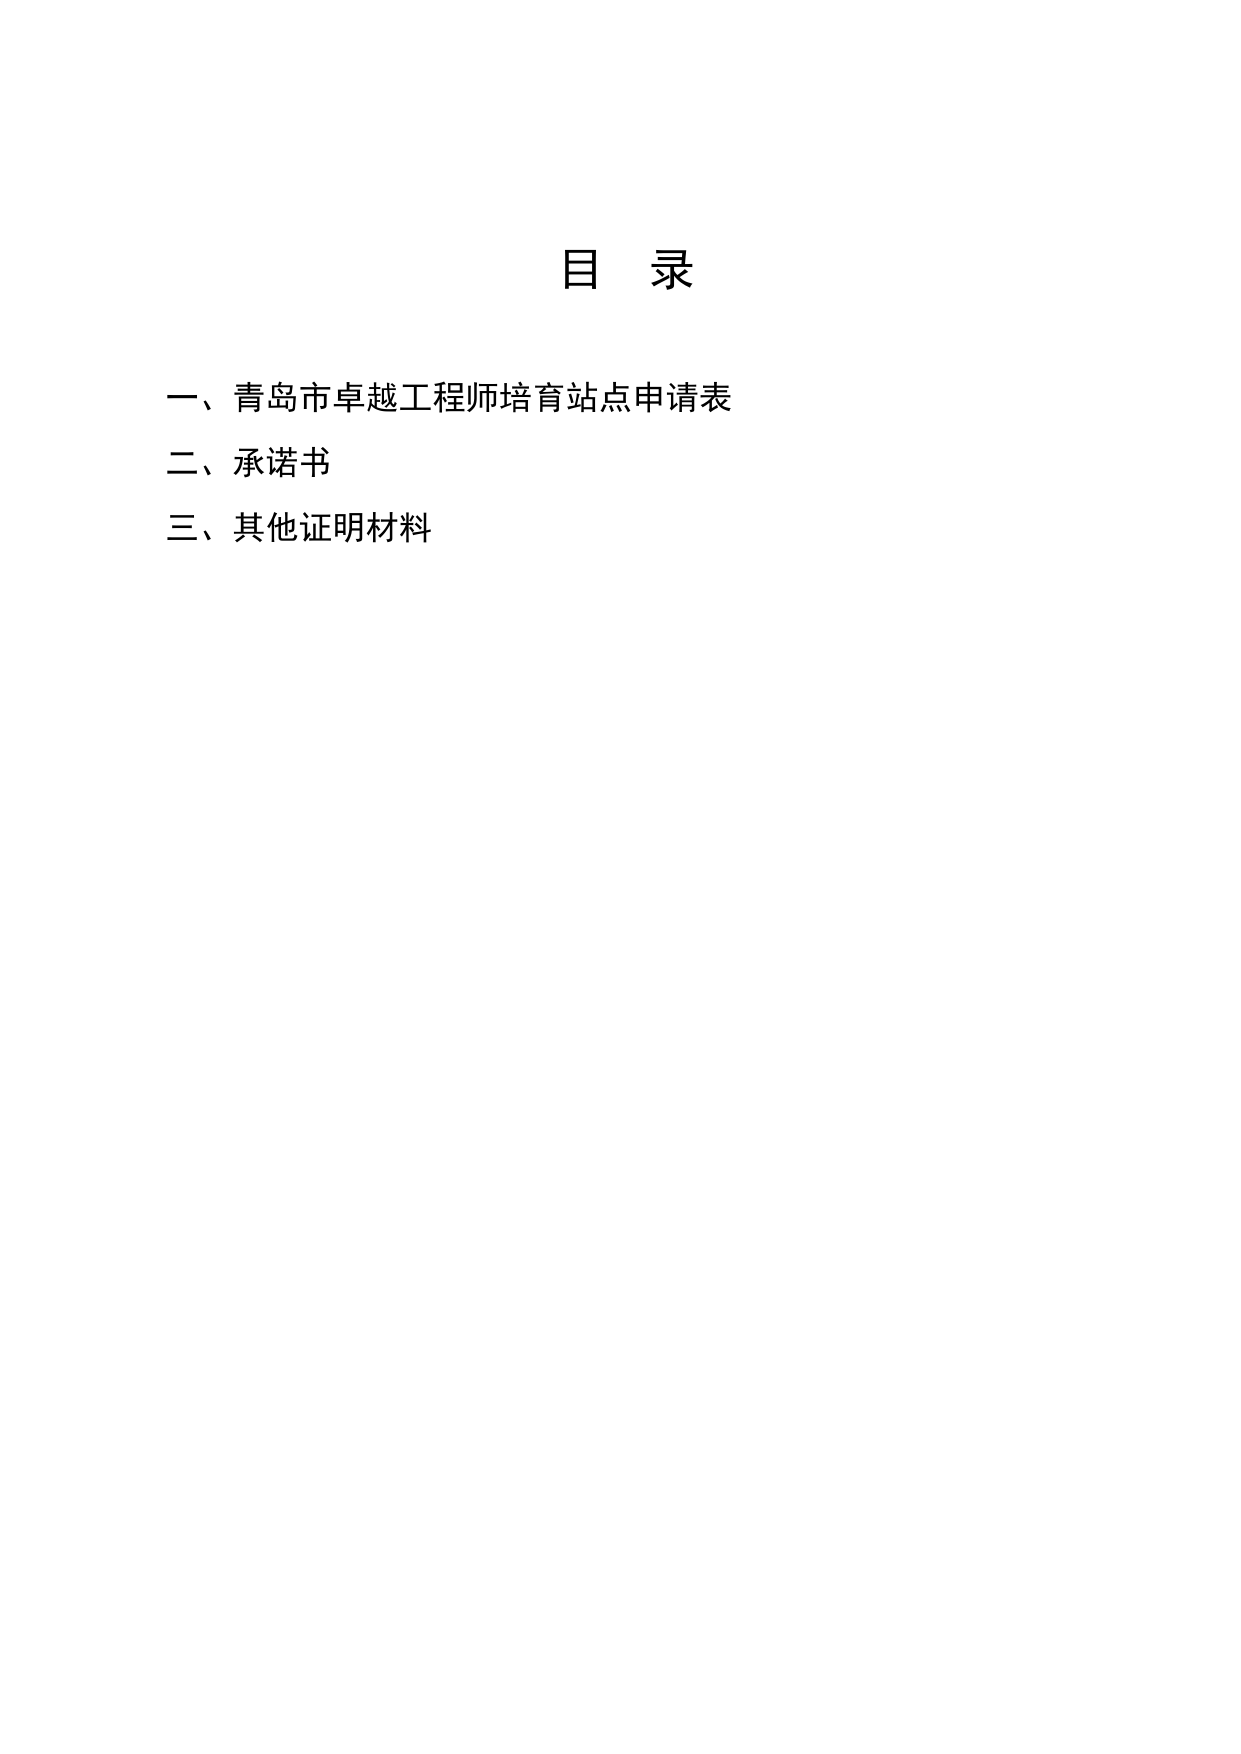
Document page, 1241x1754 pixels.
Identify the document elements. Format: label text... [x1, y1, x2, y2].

text 一、青岛市卓越工程师培育站点申请表 [165, 363, 1087, 428]
text 三、其他证明材料 [165, 493, 1087, 558]
list 二、承诺书 [165, 428, 1087, 493]
text 目 录 [165, 233, 1087, 298]
